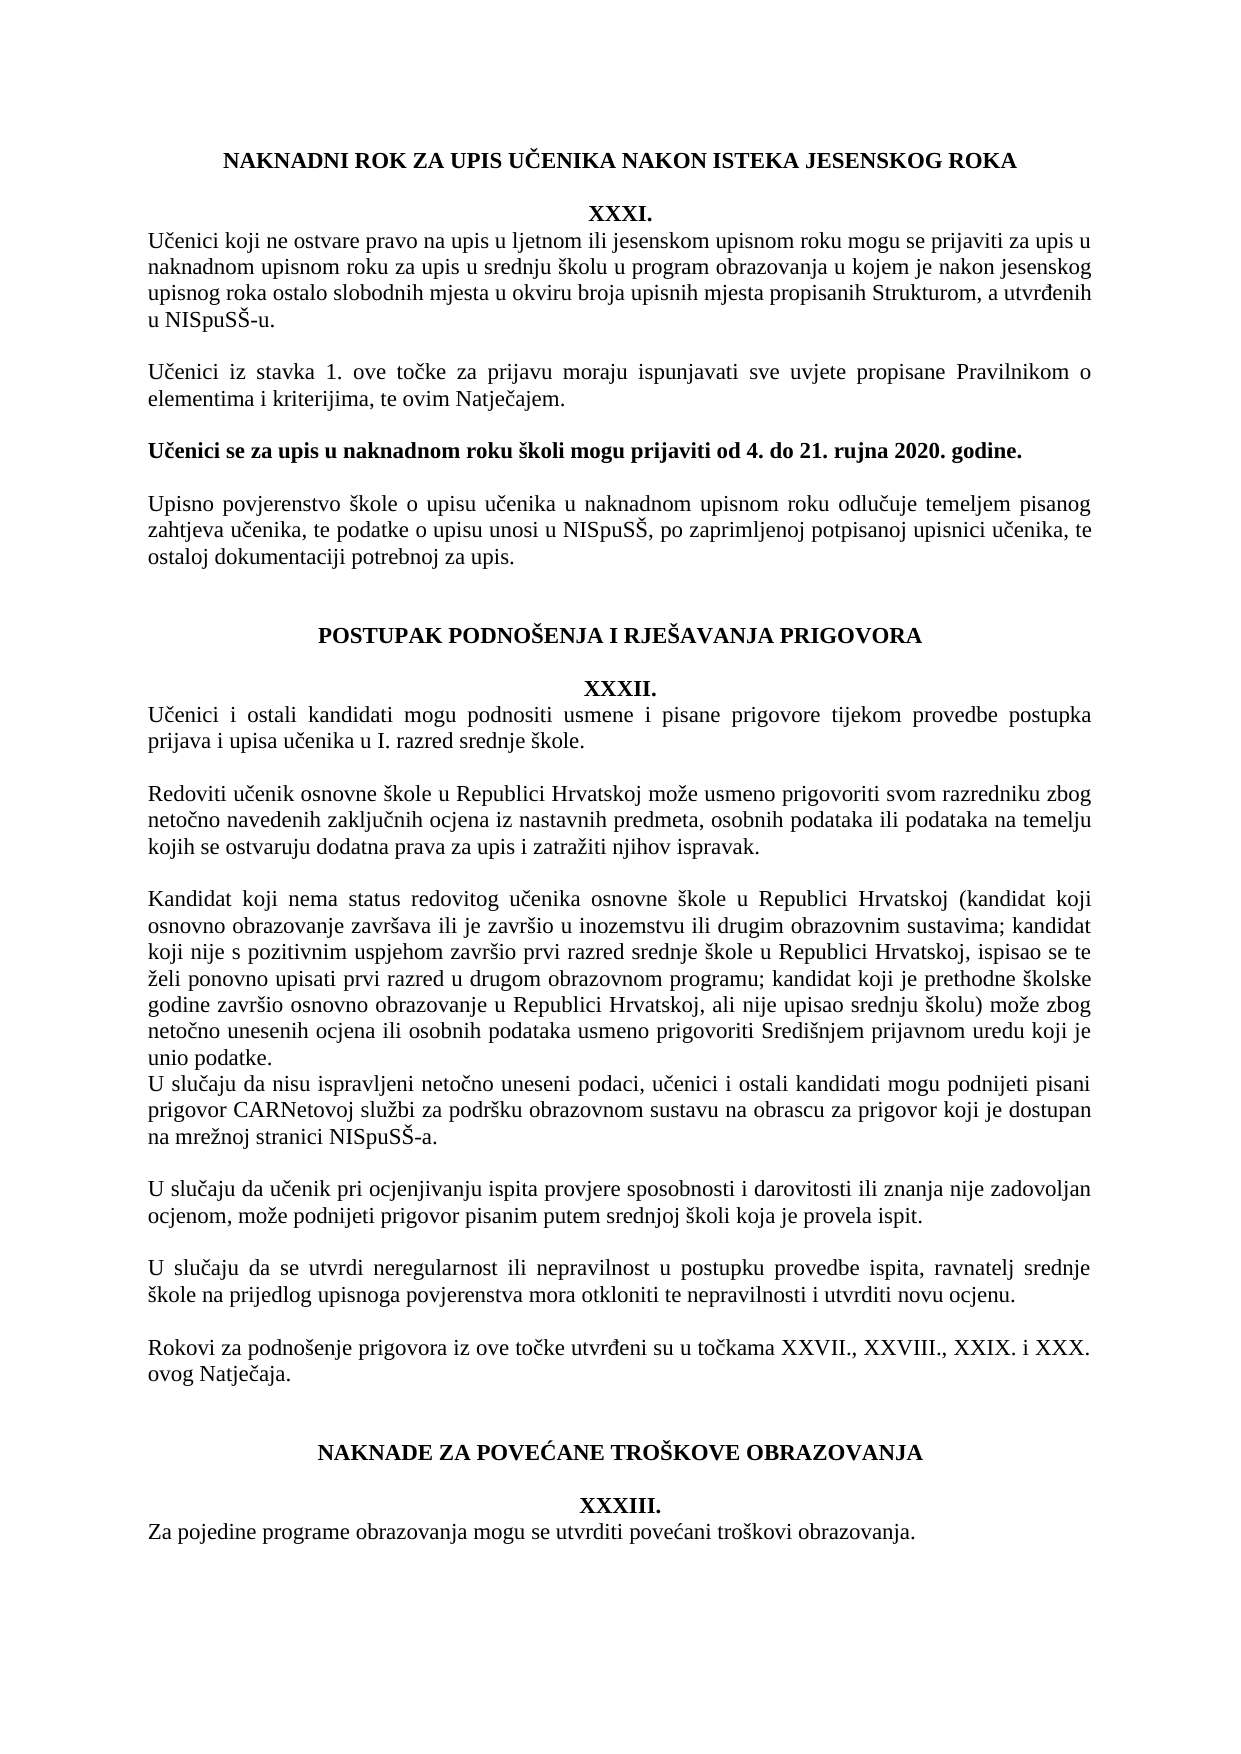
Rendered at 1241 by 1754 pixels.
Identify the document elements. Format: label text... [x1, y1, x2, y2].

text U slučaju da učenik pri ocjenjivanju ispita provjere sposobnosti i darovitosti ili znanja nije zadovoljan ocjenom, može podnijeti prigovor pisanim putem srednjoj školi koja je provela ispit. [148, 1175, 1093, 1228]
text POSTUPAK PODNOŠENJA I RJEŠAVANJA PRIGOVORA [148, 622, 1093, 648]
text XXXIII. [148, 1492, 1093, 1518]
text Učenici se za upis u naknadnom roku školi mogu prijaviti od 4. do 21. rujna 2020. godine. [148, 437, 1093, 464]
text U slučaju da se utvrdi neregularnost ili nepravilnost u postupku provedbe ispita, ravnatelj srednje škole na prijedlog upisnoga povjerenstva mora otkloniti te nepravilnosti i utvrditi novu ocjenu. [148, 1254, 1093, 1307]
text U slučaju da nisu ispravljeni netočno uneseni podaci, učenici i ostali kandidati mogu podnijeti pisani prigovor CARNetovoj službi za podršku obrazovnom sustavu na obrascu za prigovor koji je dostupan na mrežnoj stranici NISpuSŠ-a. [148, 1070, 1093, 1149]
text Kandidat koji nema status redovitog učenika osnovne škole u Republici Hrvatskoj (kandidat koji osnovno obrazovanje završava ili je završio u inozemstvu ili drugim obrazovnim sustavima; kandidat koji nije s pozitivnim uspjehom završio prvi razred srednje škole u Republici Hrvatskoj, ispisao se te želi ponovno upisati prvi razred u drugom obrazovnom programu; kandidat koji je prethodne školske godine završio osnovno obrazovanje u Republici Hrvatskoj, ali nije upisao srednju školu) može zbog netočno unesenih ocjena ili osobnih podataka usmeno prigovoriti Središnjem prijavnom uredu koji je unio podatke. [148, 886, 1093, 1070]
text Učenici i ostali kandidati mogu podnositi usmene i pisane prigovore tijekom provedbe postupka prijava i upisa učenika u I. razred srednje škole. [148, 701, 1093, 754]
text XXXI. [148, 200, 1093, 227]
text XXXII. [148, 675, 1093, 701]
text Za pojedine programe obrazovanja mogu se utvrditi povećani troškovi obrazovanja. [148, 1518, 1093, 1544]
text Rokovi za podnošenje prigovora iz ove točke utvrđeni su u točkama XXVII., XXVIII., XXIX. i XXX. ovog Natječaja. [148, 1333, 1093, 1386]
text Upisno povjerenstvo škole o upisu učenika u naknadnom upisnom roku odlučuje temeljem pisanog zahtjeva učenika, te podatke o upisu unosi u NISpuSŠ, po zaprimljenoj potpisanoj upisnici učenika, te ostaloj dokumentaciji potrebnoj za upis. [148, 490, 1093, 569]
text Redoviti učenik osnovne škole u Republici Hrvatskoj može usmeno prigovoriti svom razredniku zbog netočno navedenih zaključnih ocjena iz nastavnih predmeta, osobnih podataka ili podataka na temelju kojih se ostvaruju dodatna prava za upis i zatražiti njihov ispravak. [148, 780, 1093, 859]
text Učenici iz stavka 1. ove točke za prijavu moraju ispunjavati sve uvjete propisane Pravilnikom o elementima i kriterijima, te ovim Natječajem. [148, 358, 1093, 411]
text NAKNADE ZA POVEĆANE TROŠKOVE OBRAZOVANJA [148, 1439, 1093, 1465]
text NAKNADNI ROK ZA UPIS UČENIKA NAKON ISTEKA JESENSKOG ROKA [148, 148, 1093, 174]
text Učenici koji ne ostvare pravo na upis u ljetnom ili jesenskom upisnom roku mogu se prijaviti za upis u naknadnom upisnom roku za upis u srednju školu u program obrazovanja u kojem je nakon jesenskog upisnog roka ostalo slobodnih mjesta u okviru broja upisnih mjesta propisanih Strukturom, a utvrđenih u NISpuSŠ-u. [148, 227, 1093, 332]
